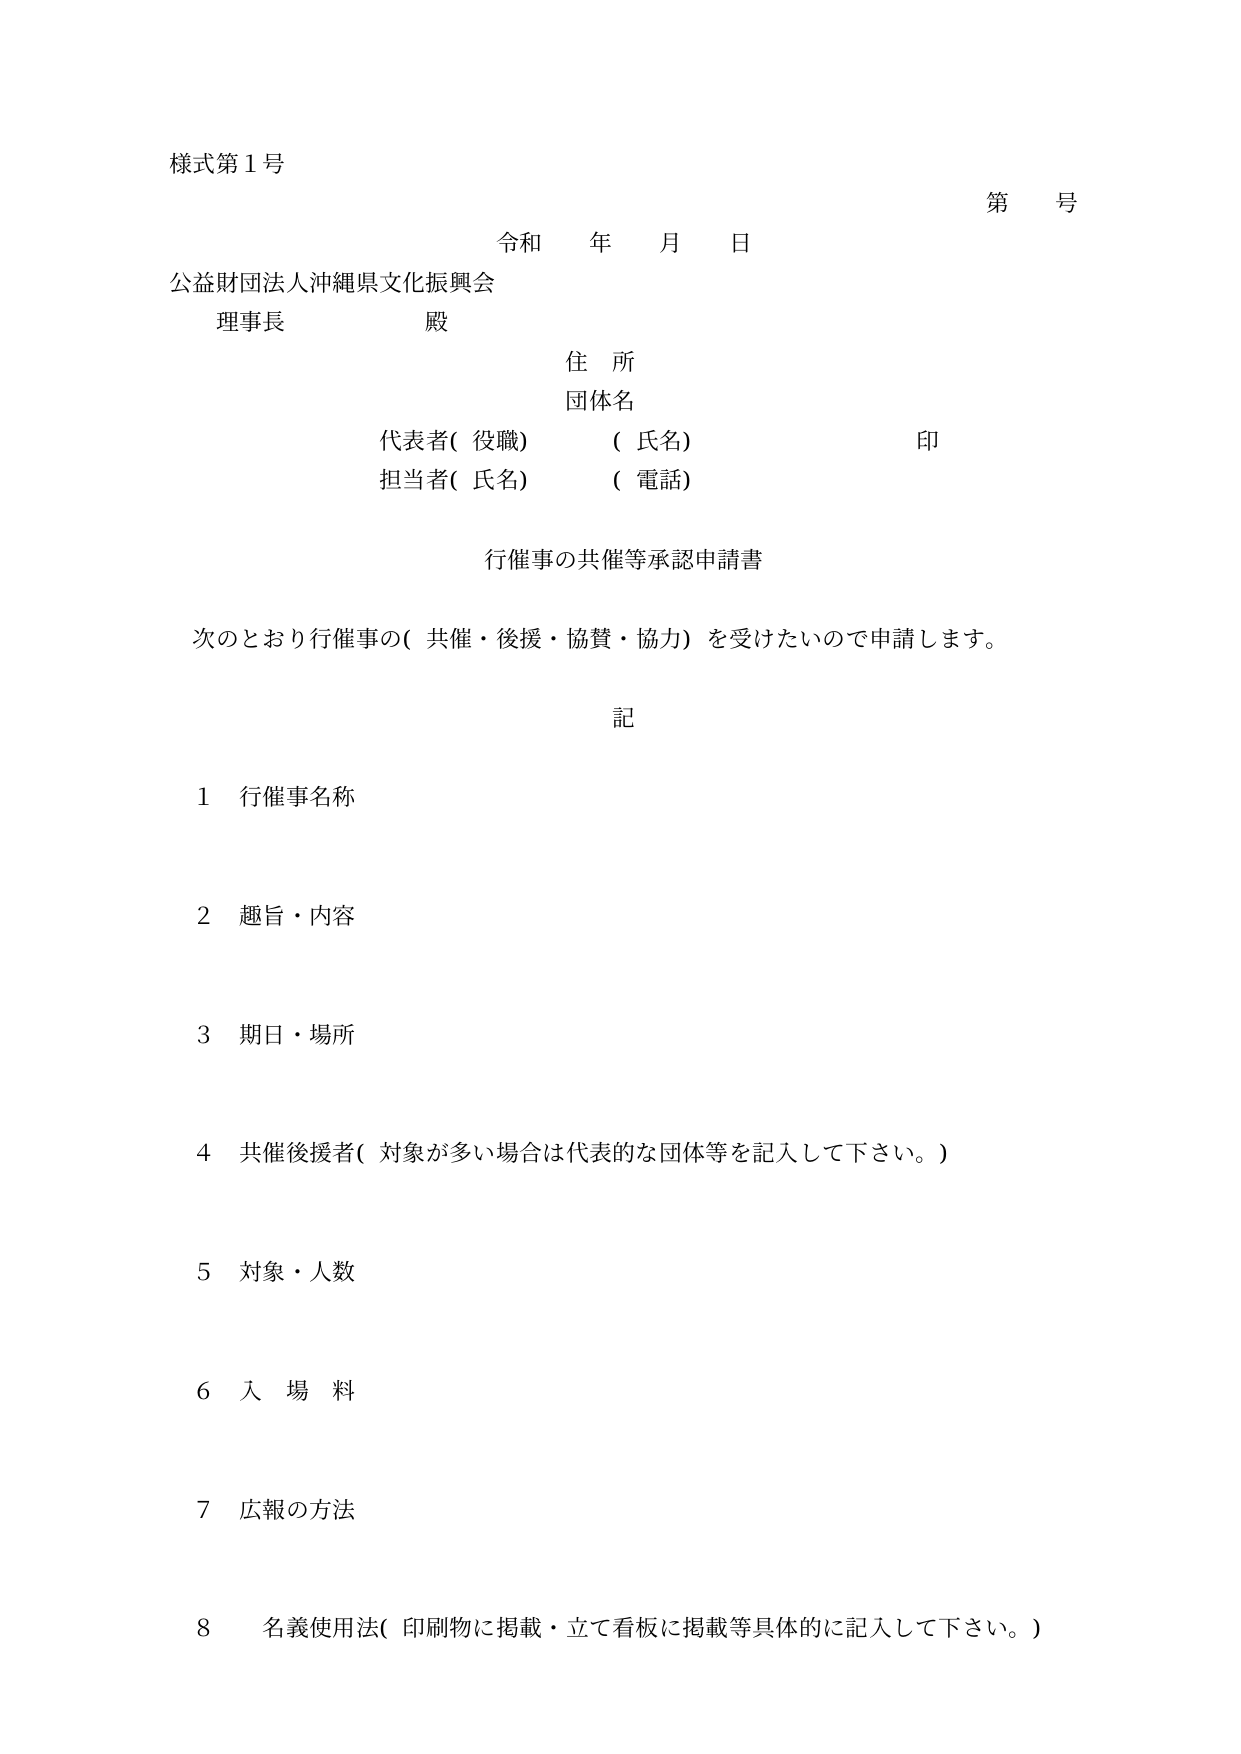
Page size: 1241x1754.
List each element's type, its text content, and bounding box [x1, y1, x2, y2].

text ７ 広報の方法 [169, 1488, 1079, 1528]
text ６ 入 場 料 [169, 1370, 1079, 1409]
text 団体名 [169, 380, 1079, 420]
text 住 所 [169, 341, 1079, 380]
text ５ 対象・人数 [169, 1251, 1079, 1291]
text ３ 期日・場所 [169, 1013, 1079, 1053]
text ８ 名義使用法(印刷物に掲載・立て看板に掲載等具体的に記入して下さい。) [169, 1607, 1079, 1647]
text ２ 趣旨・内容 [169, 895, 1079, 934]
text 記 [169, 697, 1079, 736]
text 様式第１号 [169, 143, 1079, 182]
text 次のとおり行催事の(共催・後援・協賛・協力)を受けたいので申請します。 [169, 618, 1079, 657]
text １ 行催事名称 [169, 776, 1079, 816]
text 令和 年 月 日 [169, 222, 1079, 261]
text 理事長 殿 [169, 301, 1079, 341]
text 第 号 [169, 182, 1079, 222]
text 担当者(氏名) (電話) [169, 459, 1079, 499]
text 代表者(役職) (氏名) 印 [169, 420, 1079, 459]
text ４ 共催後援者(対象が多い場合は代表的な団体等を記入して下さい。) [169, 1132, 1079, 1172]
text 行催事の共催等承認申請書 [169, 538, 1079, 578]
text 公益財団法人沖縄県文化振興会 [169, 261, 1079, 301]
